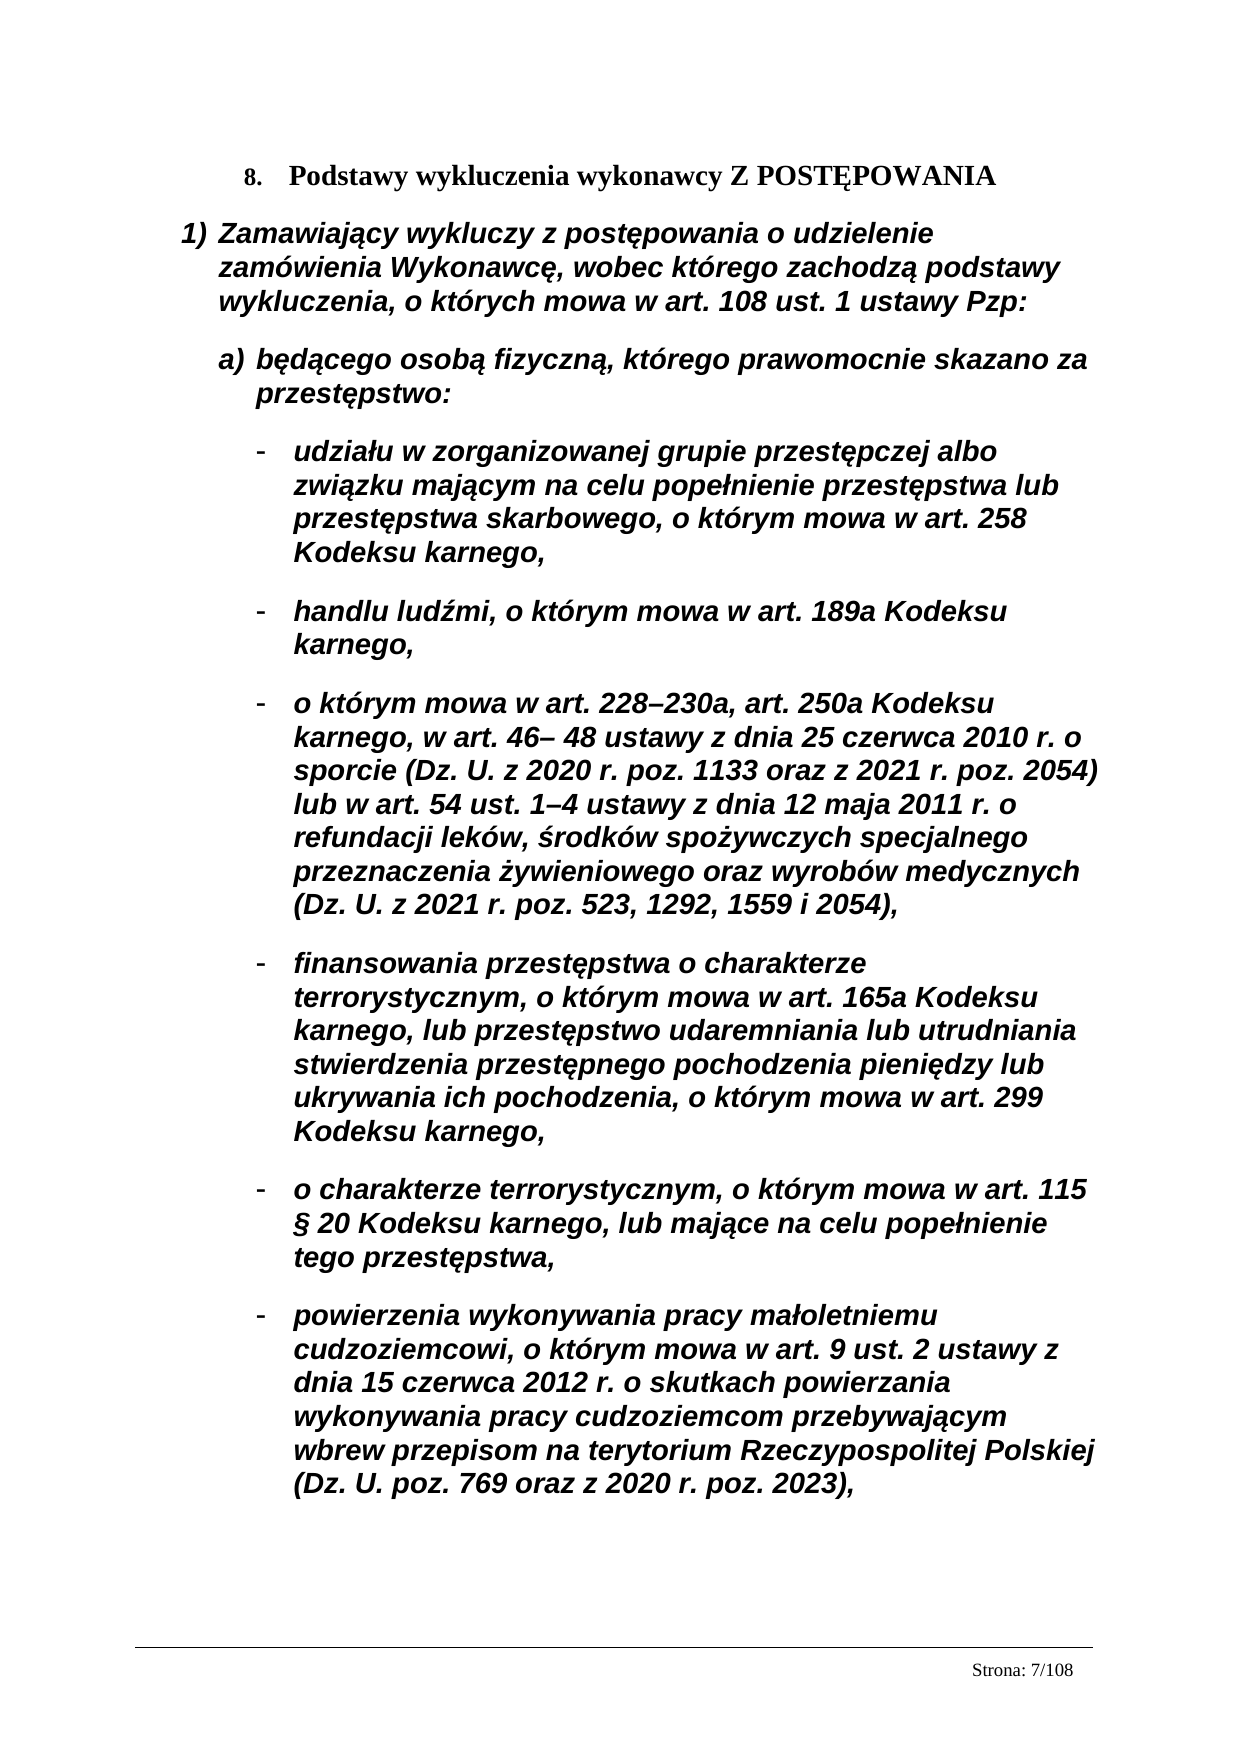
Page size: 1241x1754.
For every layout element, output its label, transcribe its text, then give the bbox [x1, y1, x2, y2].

subtitle o którym mowa w art. 228–230a, art. 250a Kodeksu karnego, w art. 46– 48 ustawy z dnia 25 czerwca 2010 r. o sporcie (Dz. U. z 2020 r. poz. 1133 oraz z 2021 r. poz. 2054) lub w art. 54 ust. 1–4 ustawy z dnia 12 maja 2011 r. o refundacji leków, środków spożywczych specjalnego przeznaczenia żywieniowego oraz wyrobów medycznych (Dz. U. z 2021 r. poz. 523, 1292, 1559 i 2054), [256, 686, 1104, 921]
subtitle udziału w zorganizowanej grupie przestępczej albo związku mającym na celu popełnienie przestępstwa lub przestępstwa skarbowego, o którym mowa w art. 258 Kodeksu karnego, [256, 434, 1104, 569]
subtitle będącego osobą fizyczną, którego prawomocnie skazano za przestępstwo: [218, 342, 1104, 409]
subtitle handlu ludźmi, o którym mowa w art. 189a Kodeksu karnego, [256, 594, 1104, 661]
subtitle Podstawy wykluczenia wykonawcy Z POSTĘPOWANIA [136, 158, 1104, 192]
subtitle powierzenia wykonywania pracy małoletniemu cudzoziemcowi, o którym mowa w art. 9 ust. 2 ustawy z dnia 15 czerwca 2012 r. o skutkach powierzania wykonywania pracy cudzoziemcom przebywającym wbrew przepisom na terytorium Rzeczypospolitej Polskiej (Dz. U. poz. 769 oraz z 2020 r. poz. 2023), [256, 1298, 1104, 1500]
subtitle finansowania przestępstwa o charakterze terrorystycznym, o którym mowa w art. 165a Kodeksu karnego, lub przestępstwo udaremniania lub utrudniania stwierdzenia przestępnego pochodzenia pieniędzy lub ukrywania ich pochodzenia, o którym mowa w art. 299 Kodeksu karnego, [256, 946, 1104, 1147]
subtitle o charakterze terrorystycznym, o którym mowa w art. 115 § 20 Kodeksu karnego, lub mające na celu popełnienie tego przestępstwa, [256, 1172, 1104, 1273]
subtitle Zamawiający wykluczy z postępowania o udzielenie zamówienia Wykonawcę, wobec którego zachodzą podstawy wykluczenia, o których mowa w art. 108 ust. 1 ustawy Pzp: [181, 217, 1104, 317]
